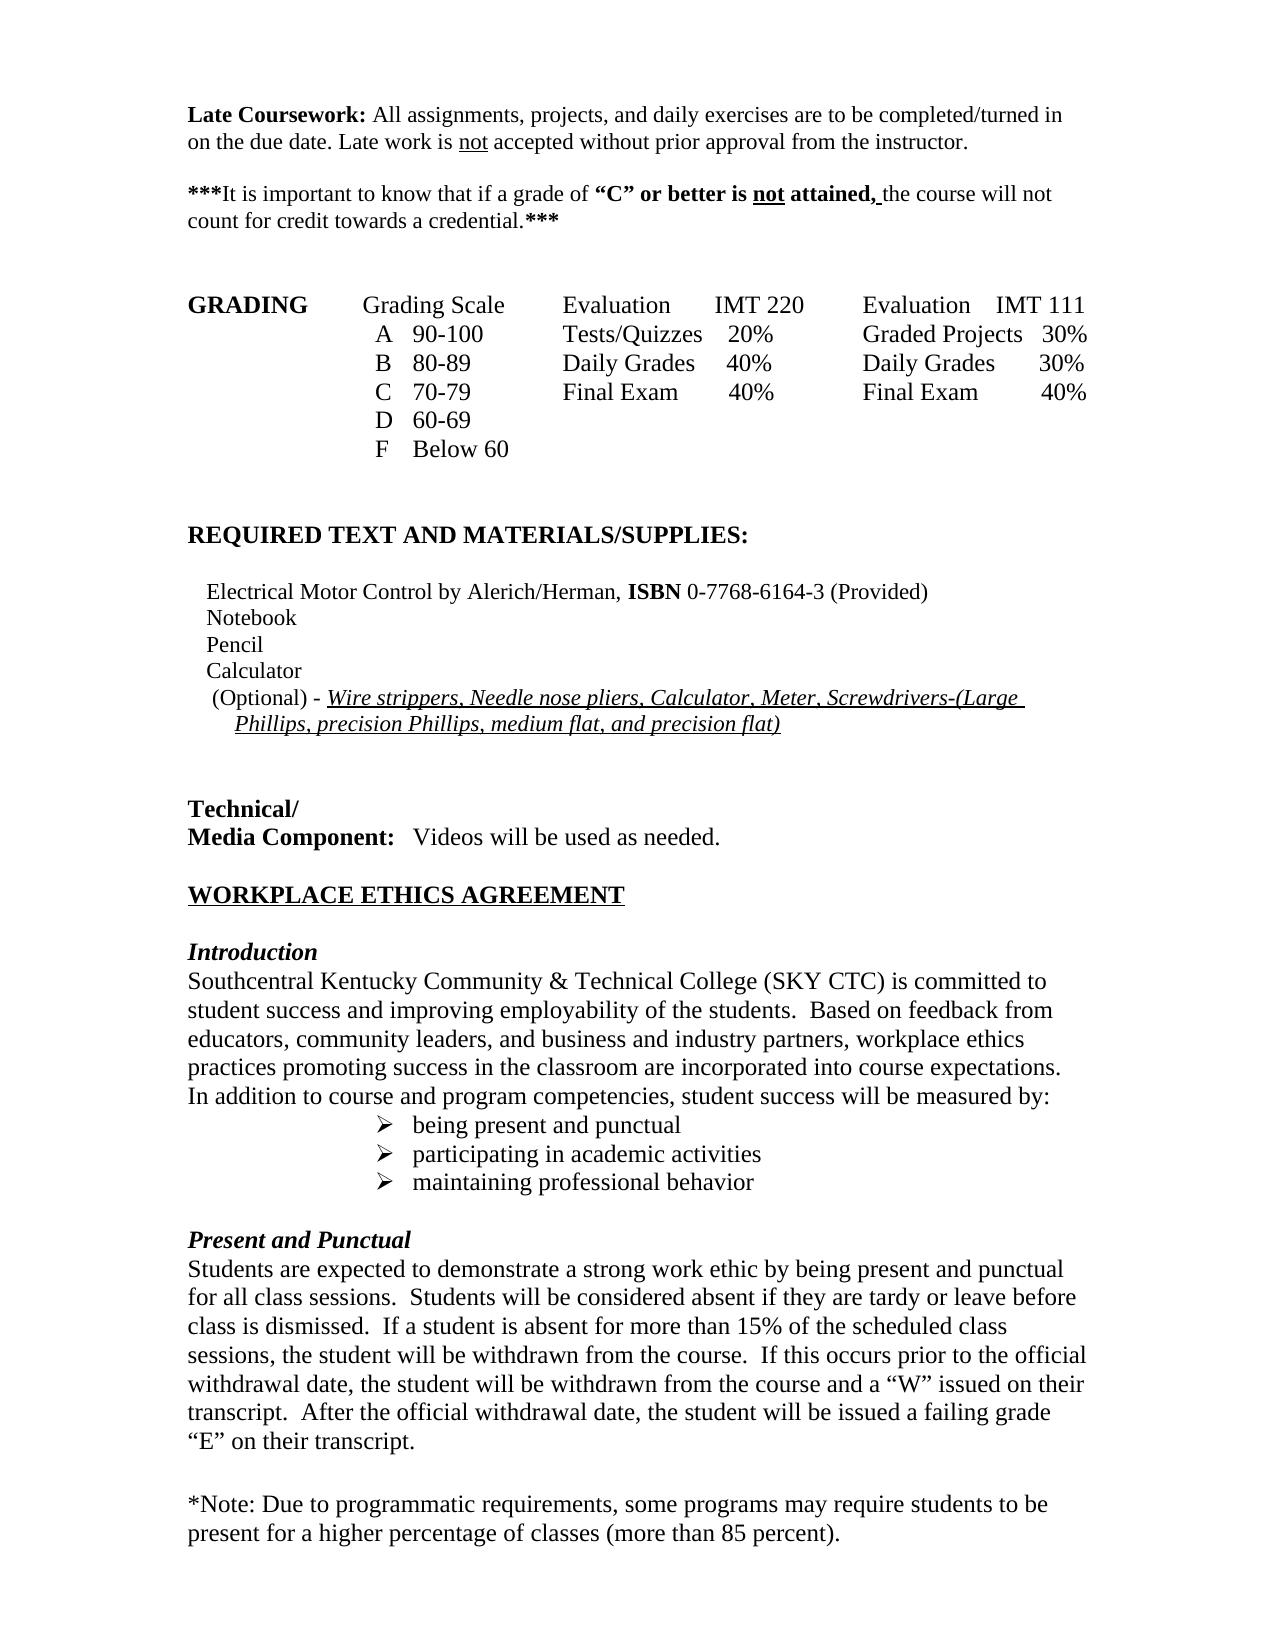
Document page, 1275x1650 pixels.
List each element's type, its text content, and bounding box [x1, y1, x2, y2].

text B 80-89 Daily Grades 40% Daily Grades 30% [300, 348, 1087, 377]
text Required Text and Materials/Supplies: [187, 521, 1087, 549]
text (Optional) - Wire strippers, Needle nose pliers, Calculator, Meter, Screwdrivers-(Large Phillips, precision Phillips, medium flat, and precision flat) [206, 683, 1087, 736]
text Technical/ [187, 794, 1087, 822]
text Southcentral Kentucky Community & Technical College (SKY CTC) is committed to student success and improving employability of the students. Based on feedback from educators, community leaders, and business and industry partners, workplace ethics practices promoting success in the classroom are incorporated into course expectations. In addition to course and program competencies, student success will be measured by: [187, 966, 1087, 1110]
text C 70-79 Final Exam 40% Final Exam 40% [375, 377, 1087, 406]
text D 60-69 [375, 406, 1087, 434]
text Students are expected to demonstrate a strong work ethic by being present and punctual for all class sessions. Students will be considered absent if they are tardy or leave before class is dismissed. If a student is absent for more than 15% of the scheduled class sessions, the student will be withdrawn from the course. If this occurs prior to the official withdrawal date, the student will be withdrawn from the course and a “W” issued on their transcript. After the official withdrawal date, the student will be issued a failing grade “E” on their transcript. [187, 1254, 1087, 1455]
text Pencil [206, 631, 1087, 657]
text Electrical Motor Control by Alerich/Herman, ISBN 0-7768-6164-3 (Provided) [206, 578, 1087, 604]
text Introduction [187, 937, 1087, 966]
text GRADING Grading Scale Evaluation IMT 220 Evaluation IMT 111 [187, 291, 1087, 319]
text Calculator [206, 657, 1087, 683]
text Notebook [206, 604, 1087, 631]
list maintaining professional behavior [375, 1167, 1087, 1196]
text F Below 60 [375, 434, 1087, 463]
text *Note: Due to programmatic requirements, some programs may require students to be present for a higher percentage of classes (more than 85 percent). [187, 1489, 1087, 1547]
list participating in academic activities [375, 1139, 1087, 1167]
text Present and Punctual [187, 1225, 1087, 1254]
text ***It is important to know that if a grade of “C” or better is not attained, the course will not count for credit towards a credential.*** [187, 180, 1087, 233]
text Late Coursework: All assignments, projects, and daily exercises are to be completed/turned in on the due date. Late work is not accepted without prior approval from the instructor. [187, 101, 1087, 154]
text A 90-100 Tests/Quizzes 20% Graded Projects 30% [300, 319, 1087, 348]
text WORKPLACE ETHICS AGREEMENT [187, 880, 1087, 909]
list being present and punctual [375, 1110, 1087, 1139]
text Media Component: Videos will be used as needed. [187, 822, 1087, 851]
